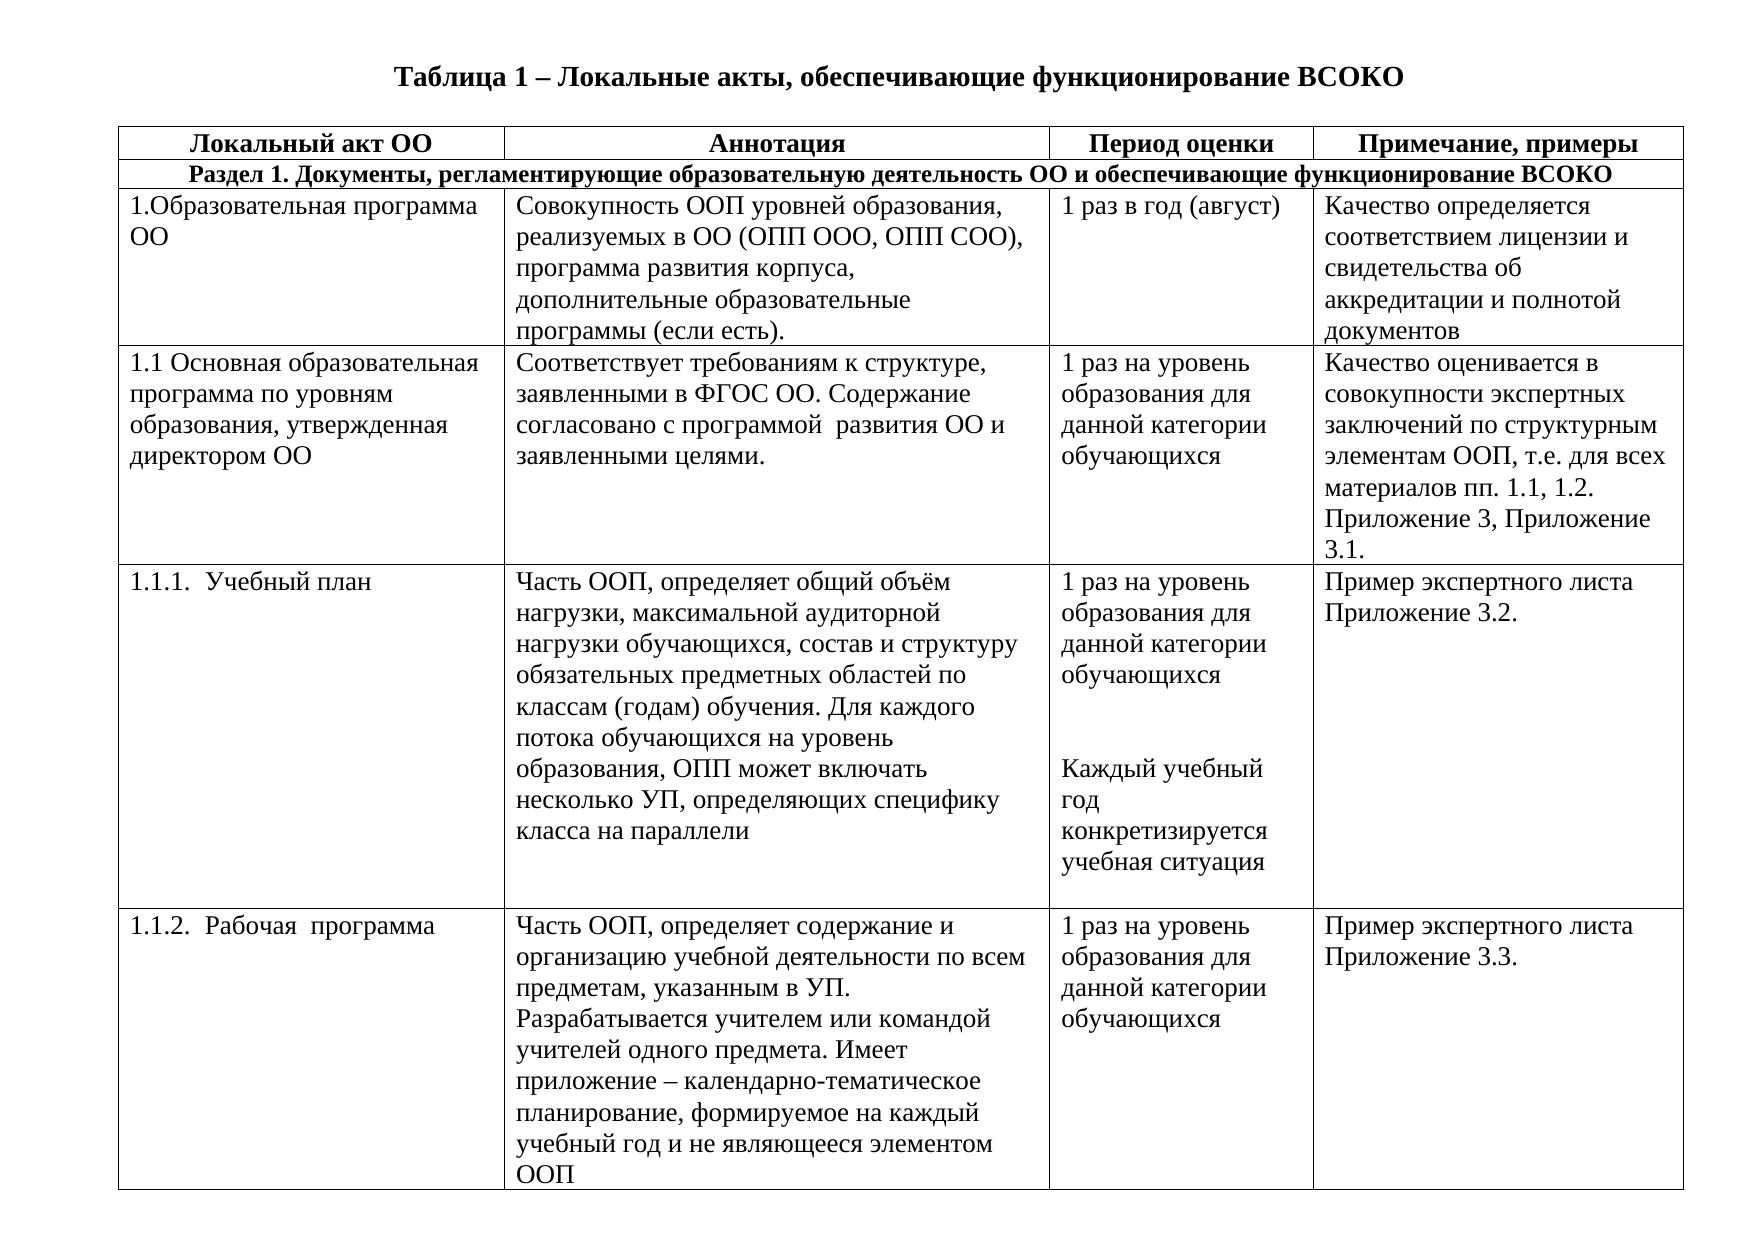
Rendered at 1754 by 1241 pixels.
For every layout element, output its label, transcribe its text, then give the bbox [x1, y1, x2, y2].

table_cell Пример экспертного листа Приложение 3.2. [1314, 565, 1683, 908]
table_cell 1 раз в год (август) [1050, 189, 1313, 345]
table_cell 1.Образовательная программа ОО [119, 189, 504, 345]
table_header Аннотация [505, 127, 1049, 158]
table_cell Соответствует требованиям к структуре, заявленными в ФГОС ОО. Содержание согласовано с программой развития ОО и заявленными целями. [505, 346, 1049, 564]
table_cell 1 раз на уровень образования для данной категории обучающихся [1050, 909, 1313, 1189]
table_cell Раздел 1. Документы, регламентирующие образовательную деятельность ОО и обеспечивающие функционирование ВСОКО [119, 160, 1683, 188]
table_cell Пример экспертного листа Приложение 3.3. [1314, 909, 1683, 1189]
table_cell Совокупность ООП уровней образования, реализуемых в ОО (ОПП ООО, ОПП СОО), программа развития корпуса, дополнительные образовательные программы (если есть). [505, 189, 1049, 345]
table_cell Часть ООП, определяет общий объём нагрузки, максимальной аудиторной нагрузки обучающихся, состав и структуру обязательных предметных областей по классам (годам) обучения. Для каждого потока обучающихся на уровень образования, ОПП может включать несколько УП, определяющих специфику класса на параллели [505, 565, 1049, 908]
table_cell Рабочая программа [119, 909, 504, 1189]
table_header Примечание, примеры [1314, 127, 1683, 158]
table_header Период оценки [1050, 127, 1313, 158]
table_cell Качество определяется соответствием лицензии и свидетельства об аккредитации и полнотой документов [1314, 189, 1683, 345]
table_cell 1 раз на уровень образования для данной категории обучающихся [1050, 346, 1313, 564]
table_cell Часть ООП, определяет содержание и организацию учебной деятельности по всем предметам, указанным в УП. Разрабатывается учителем или командой учителей одного предмета. Имеет приложение – календарно-тематическое планирование, формируемое на каждый учебный год и не являющееся элементом ООП [505, 909, 1049, 1189]
table_cell 1 раз на уровень образования для данной категории обучающихся Каждый учебный год конкретизируется учебная ситуация [1050, 565, 1313, 908]
table_header Локальный акт ОО [119, 127, 504, 158]
list Таблица 1 – Локальные акты, обеспечивающие функционирование ВСОКО [103, 59, 1695, 93]
table_cell Учебный план [119, 565, 504, 908]
table_cell Качество оценивается в совокупности экспертных заключений по структурным элементам ООП, т.е. для всех материалов пп. 1.1, 1.2. Приложение 3, Приложение 3.1. [1314, 346, 1683, 564]
table_cell 1.1 Основная образовательная программа по уровням образования, утвержденная директором ОО [119, 346, 504, 564]
